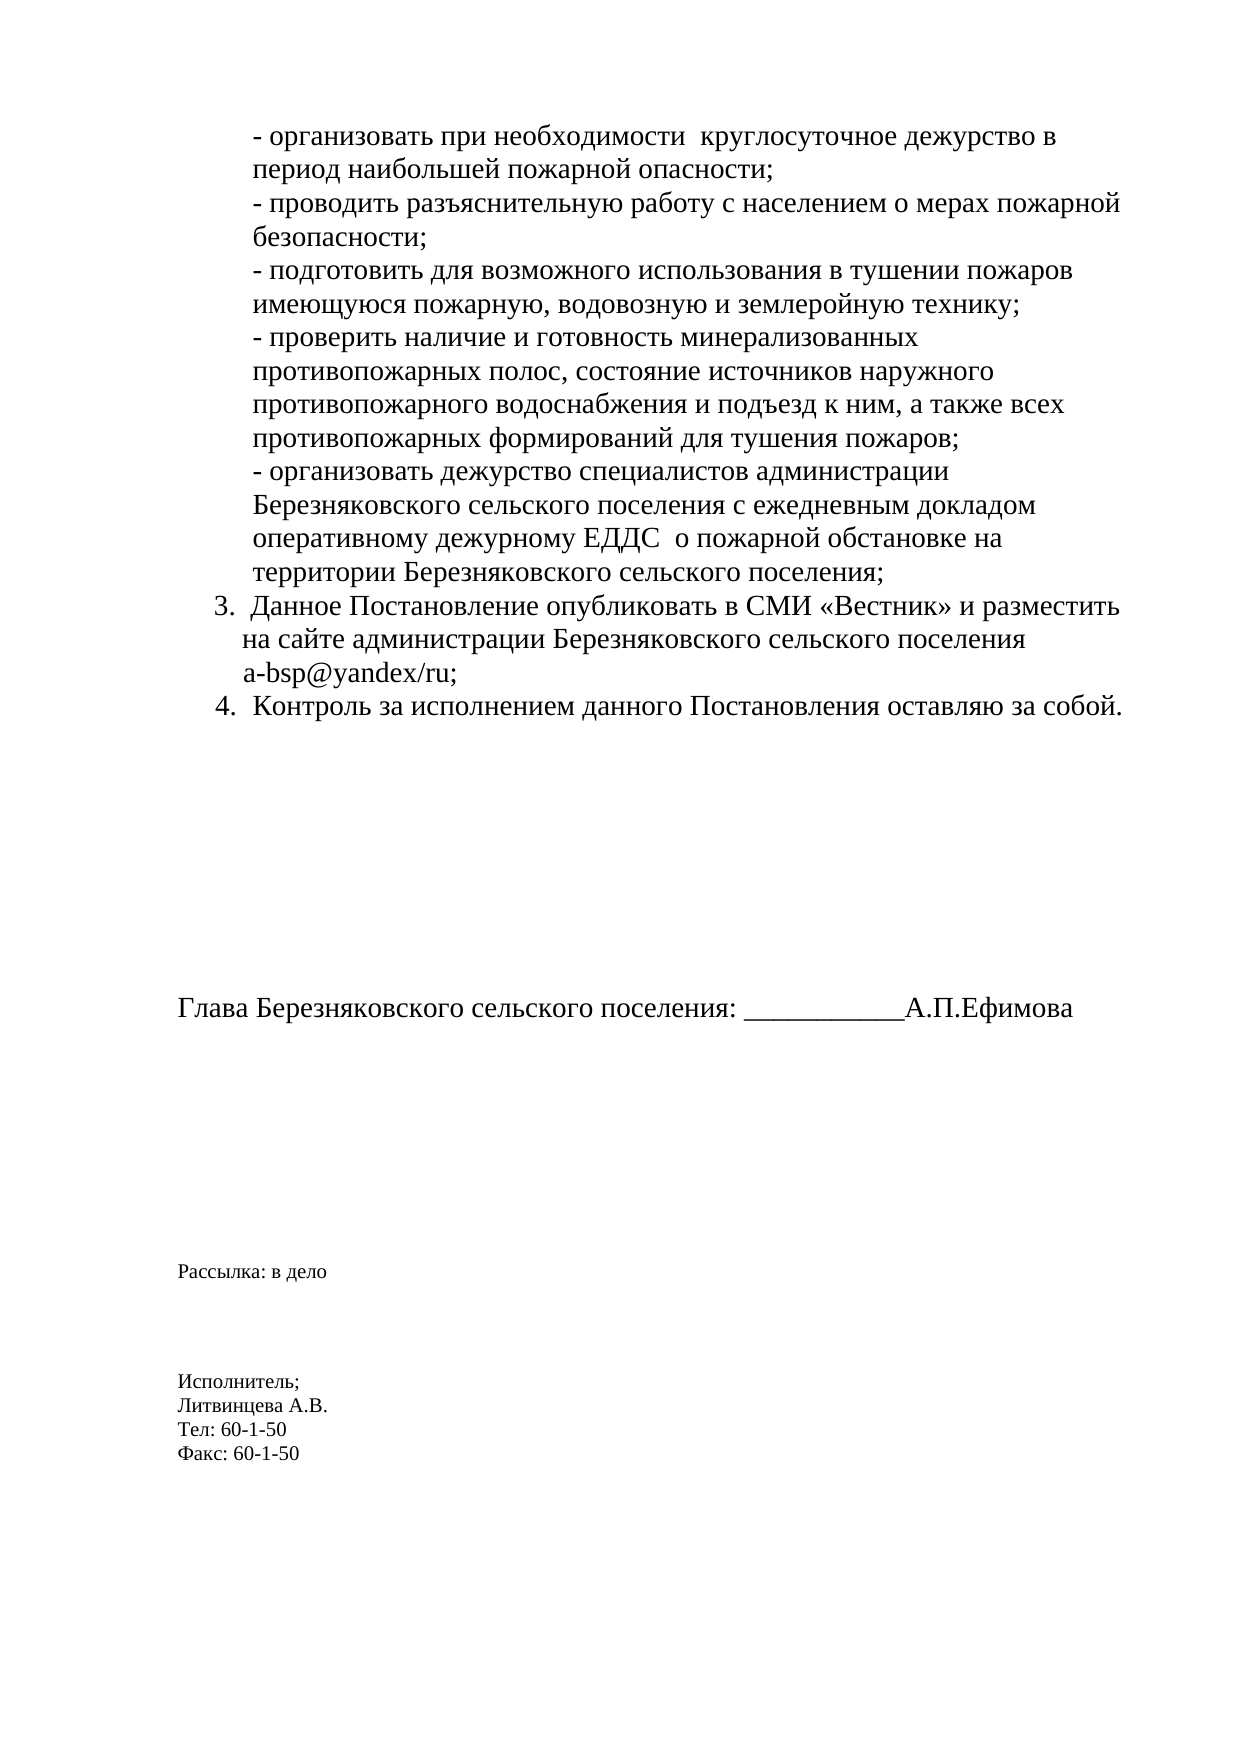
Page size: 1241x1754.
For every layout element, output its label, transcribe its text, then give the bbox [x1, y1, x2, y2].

text Тел: 60-1-50 [177, 1417, 1152, 1441]
text на сайте администрации Березняковского сельского поселения [205, 621, 1152, 655]
text - проверить наличие и готовность минерализованных противопожарных полос, состояние источников наружного противопожарного водоснабжения и подъезд к ним, а также всех противопожарных формирований для тушения пожаров; [252, 319, 1152, 453]
list a-bsp@yandex/ru; [243, 655, 1152, 688]
text 3. Данное Постановление опубликовать в СМИ «Вестник» и разместить [177, 588, 1152, 621]
text Исполнитель; [177, 1369, 1152, 1393]
text - подготовить для возможного использования в тушении пожаров имеющуюся пожарную, водовозную и землеройную технику; [252, 252, 1152, 319]
text - организовать дежурство специалистов администрации Березняковского сельского поселения с ежедневным докладом оперативному дежурному ЕДДС о пожарной обстановке на территории Березняковского сельского поселения; [252, 453, 1152, 588]
list Контроль за исполнением данного Постановления оставляю за собой. [215, 688, 1152, 722]
text - проводить разъяснительную работу с населением о мерах пожарной безопасности; [252, 185, 1152, 252]
text Литвинцева А.В. [177, 1393, 1152, 1417]
text Рассылка: в дело [177, 1258, 1152, 1283]
text Факс: 60-1-50 [177, 1441, 1152, 1465]
text Глава Березняковского сельского поселения: ___________А.П.Ефимова [177, 990, 1152, 1024]
text - организовать при необходимости круглосуточное дежурство в период наибольшей пожарной опасности; [252, 118, 1152, 185]
